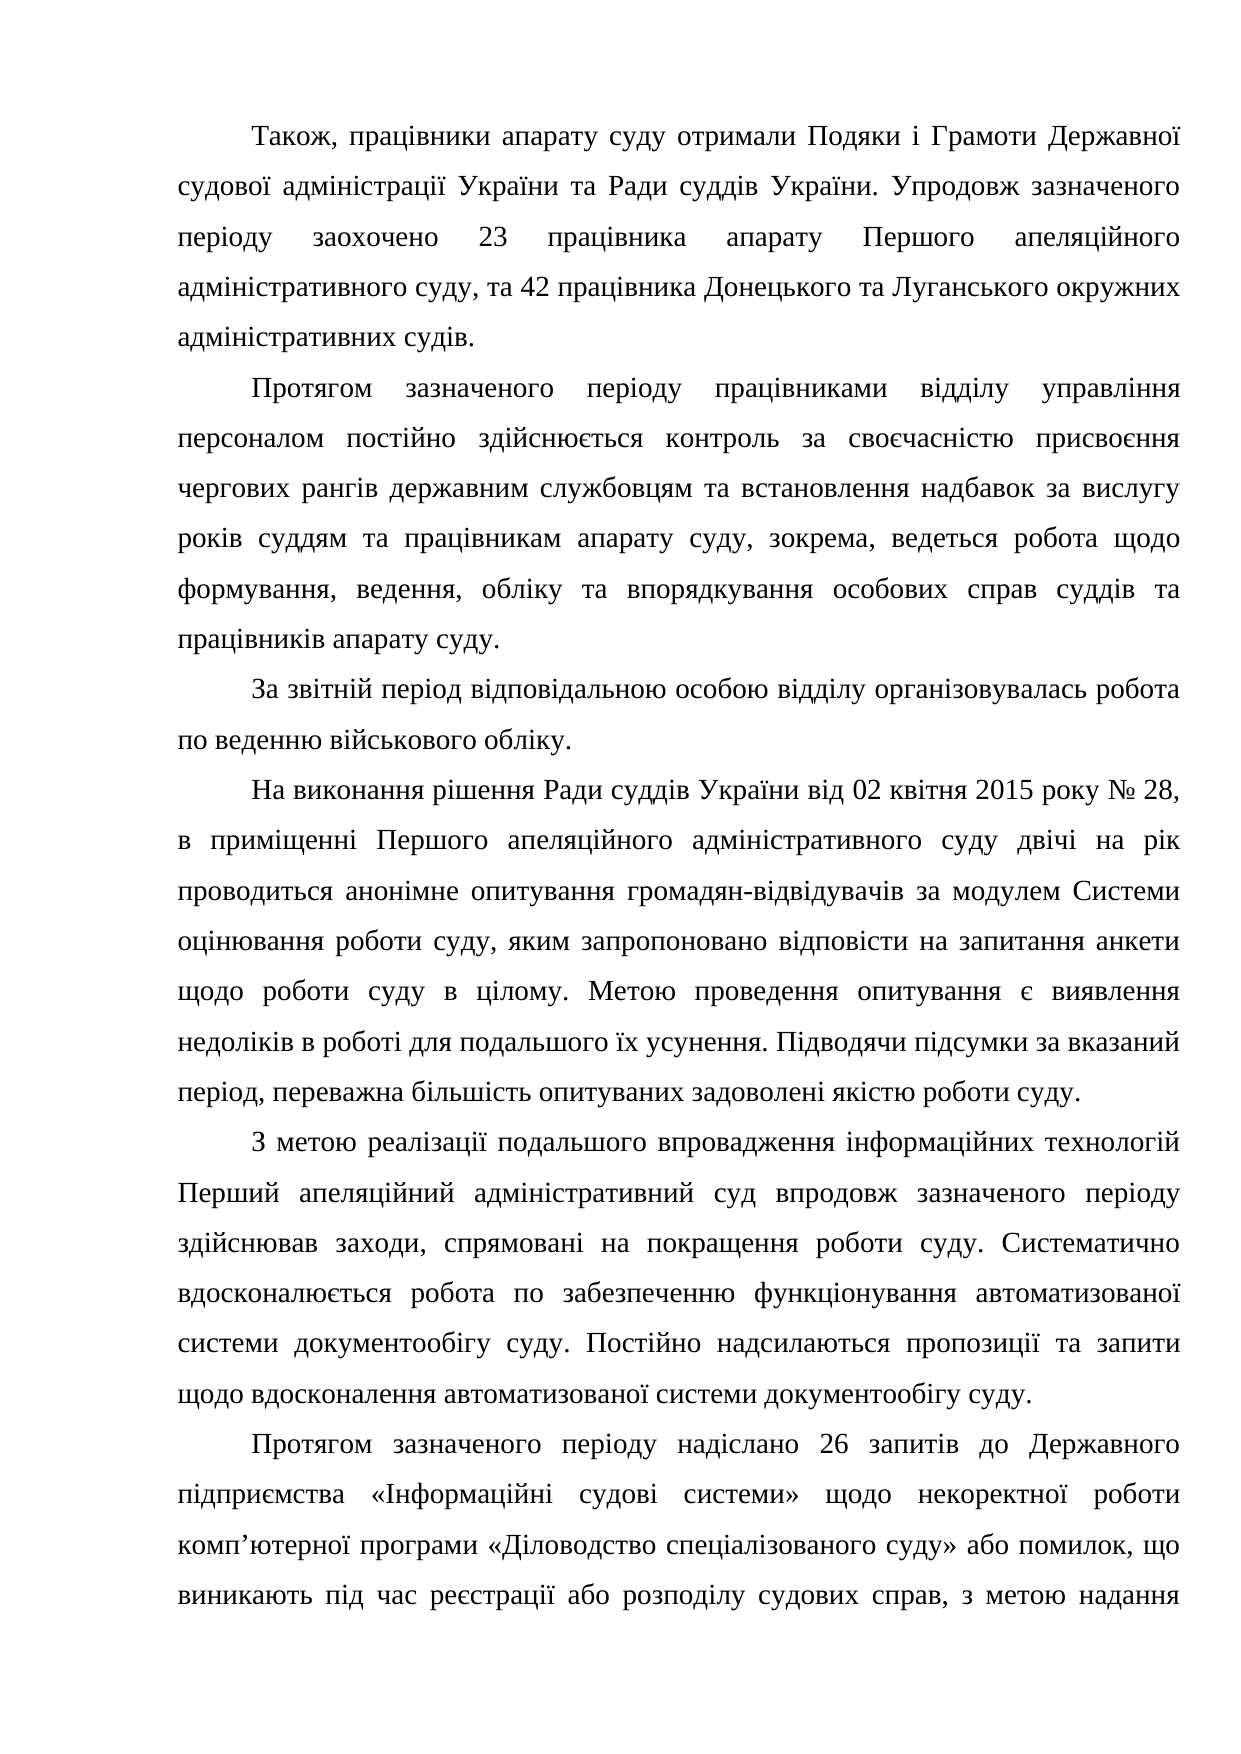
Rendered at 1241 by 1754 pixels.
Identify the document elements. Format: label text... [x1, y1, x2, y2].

text Протягом зазначеного періоду працівниками відділу управління персоналом постійно здійснюється контроль за своєчасністю присвоєння чергових рангів державним службовцям та встановлення надбавок за вислугу років суддям та працівникам апарату суду, зокрема, ведеться робота щодо формування, ведення, обліку та впорядкування особових справ суддів та працівників апарату суду. [177, 370, 1181, 655]
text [177, 1426, 1181, 1611]
text На виконання рішення Ради суддів України від 02 квітня 2015 року № 28, в приміщенні Першого апеляційного адміністративного суду двічі на рік проводиться анонімне опитування громадян-відвідувачів за модулем Системи оцінювання роботи суду, яким запропоновано відповісти на запитання анкети щодо роботи суду в цілому. Метою проведення опитування є виявлення недоліків в роботі для подальшого їх усунення. Підводячи підсумки за вказаний період, переважна більшість опитуваних задоволені якістю роботи суду. [177, 772, 1181, 1108]
text Також, працівники апарату суду отримали Подяки і Грамоти Державної судової адміністрації України та Ради суддів України. Упродовж зазначеного періоду заохочено 23 працівника апарату Першого апеляційного адміністративного суду, та 42 працівника Донецького та Луганського окружних адміністративних судів. [177, 118, 1181, 353]
text За звітній період відповідальною особою відділу організовувалась робота по веденню військового обліку. [177, 672, 1181, 755]
text З метою реалізації подальшого впровадження інформаційних технологій Перший апеляційний адміністративний суд впродовж зазначеного періоду здійснював заходи, спрямовані на покращення роботи суду. Систематично вдосконалюється робота по забезпеченню функціонування автоматизованої системи документообігу суду. Постійно надсилаються пропозиції та запити щодо вдосконалення автоматизованої системи документообігу суду. [177, 1124, 1181, 1409]
